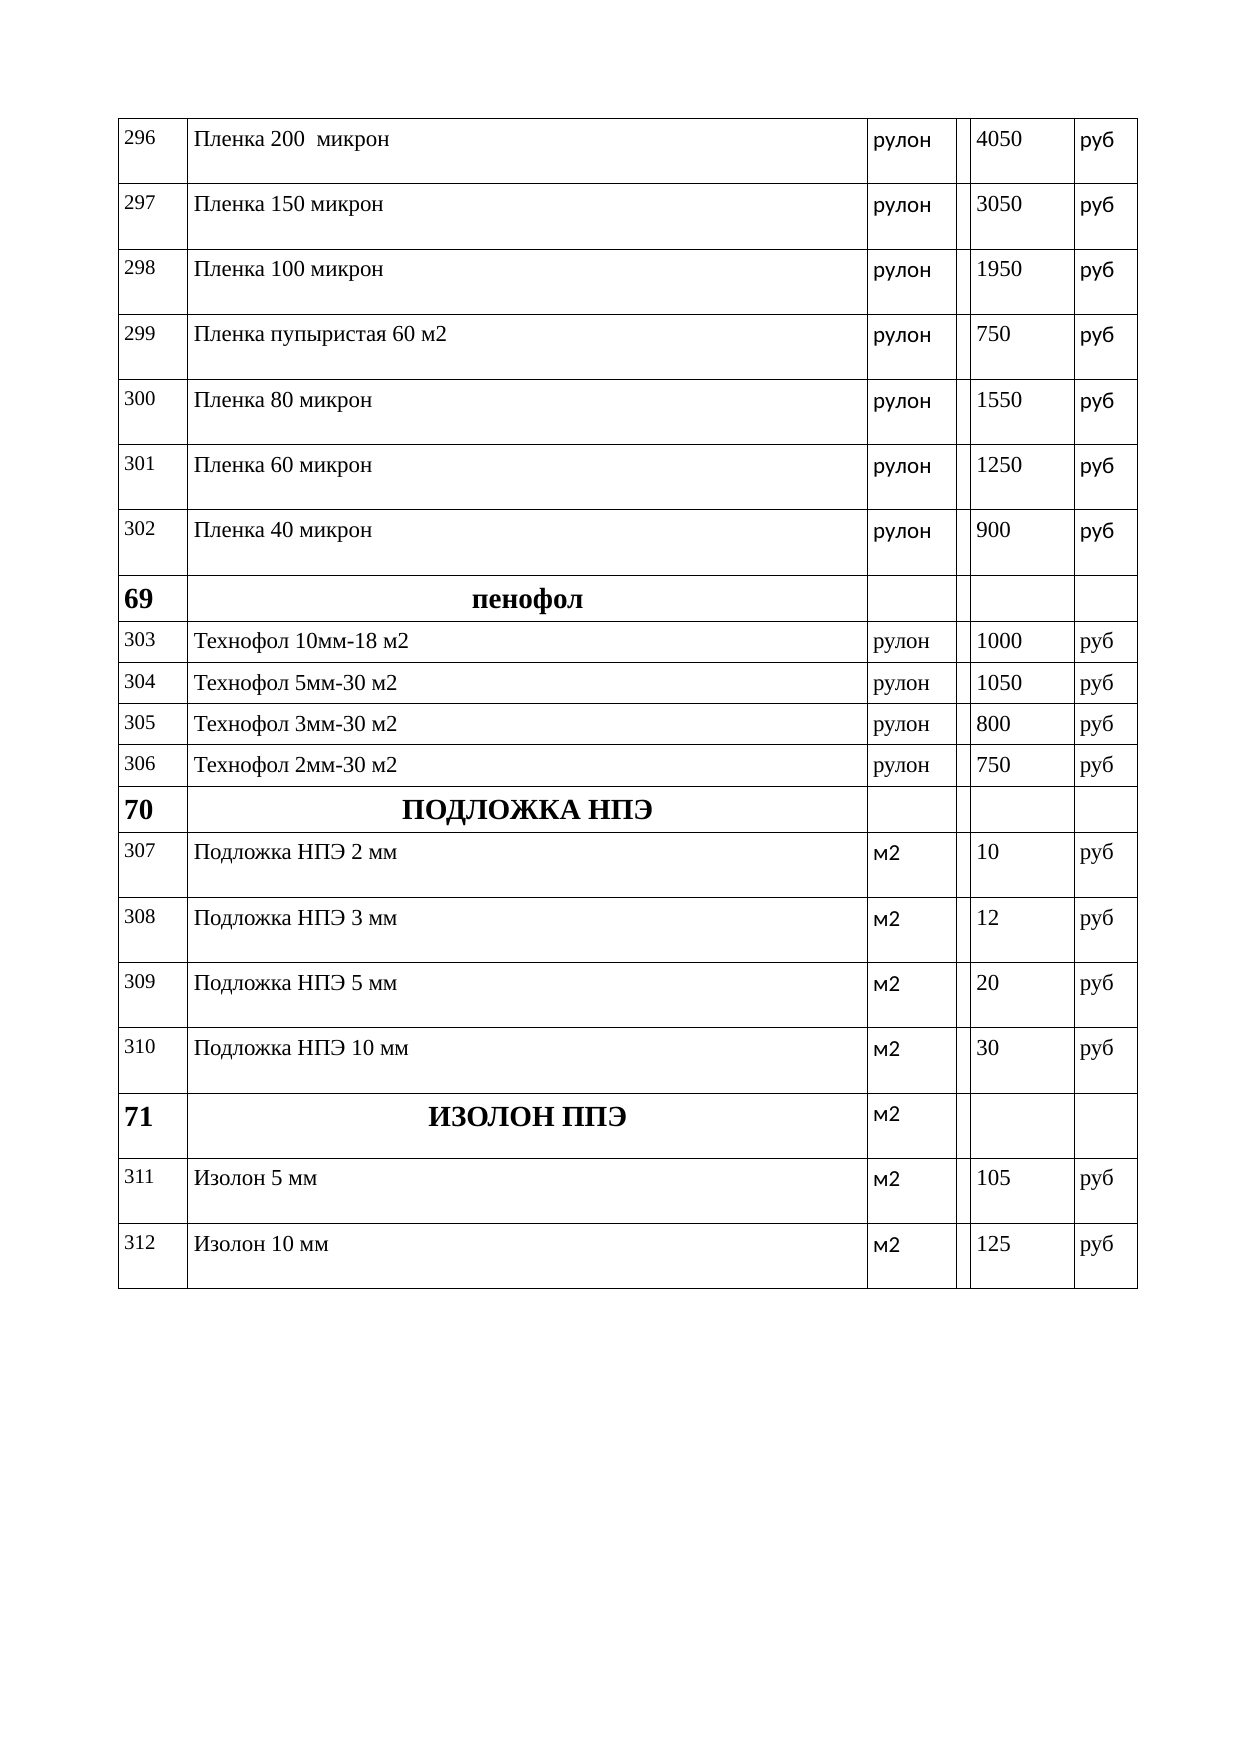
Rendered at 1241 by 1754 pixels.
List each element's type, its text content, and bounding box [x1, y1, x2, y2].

table_cell рулон [868, 119, 956, 183]
table_cell [957, 184, 970, 248]
table_cell Подложка НПЭ 3 мм [188, 898, 867, 962]
table_cell руб [1075, 1159, 1137, 1223]
table_cell 12 [971, 898, 1074, 962]
table_cell Подложка НПЭ 5 мм [188, 963, 867, 1027]
table_cell [1075, 1094, 1137, 1158]
table_cell руб [1075, 250, 1137, 314]
table_cell [868, 787, 956, 832]
table_cell 311 [119, 1159, 187, 1223]
table_cell 105 [971, 1159, 1074, 1223]
table_cell м2 [868, 1028, 956, 1092]
table_cell [957, 704, 970, 744]
table_cell Пленка пупыристая 60 м2 [188, 315, 867, 379]
table_cell руб [1075, 663, 1137, 703]
table_cell 69 [119, 576, 187, 621]
table_cell 306 [119, 745, 187, 786]
table_cell руб [1075, 380, 1137, 444]
table_cell рулон [868, 250, 956, 314]
table_cell 10 [971, 833, 1074, 897]
table_cell руб [1075, 898, 1137, 962]
table_cell руб [1075, 963, 1137, 1027]
table_cell 298 [119, 250, 187, 314]
table_cell руб [1075, 119, 1137, 183]
table_cell 125 [971, 1224, 1074, 1288]
table_cell 308 [119, 898, 187, 962]
table_cell [971, 1094, 1074, 1158]
table_cell Технофол 2мм-30 м2 [188, 745, 867, 786]
table_cell рулон [868, 445, 956, 509]
table_cell 296 [119, 119, 187, 183]
table_cell руб [1075, 833, 1137, 897]
table_cell Пленка 80 микрон [188, 380, 867, 444]
table_cell [957, 119, 970, 183]
table_cell [957, 1159, 970, 1223]
table_cell м2 [868, 1159, 956, 1223]
table_cell м2 [868, 898, 956, 962]
table_cell руб [1075, 184, 1137, 248]
table_cell [1075, 787, 1137, 832]
table_cell Пленка 200 микрон [188, 119, 867, 183]
table_cell 750 [971, 745, 1074, 786]
table_cell 303 [119, 622, 187, 662]
table_cell рулон [868, 622, 956, 662]
table_cell рулон [868, 663, 956, 703]
table_cell [957, 745, 970, 786]
table_cell м2 [868, 963, 956, 1027]
table_cell 71 [119, 1094, 187, 1158]
table_cell [868, 576, 956, 621]
table_cell 1050 [971, 663, 1074, 703]
table_cell [971, 787, 1074, 832]
table_cell 4050 [971, 119, 1074, 183]
table_cell [957, 622, 970, 662]
table_cell 3050 [971, 184, 1074, 248]
table_cell [957, 787, 970, 832]
table_cell [957, 1094, 970, 1158]
table_cell 304 [119, 663, 187, 703]
table_cell ИЗОЛОН ППЭ [188, 1094, 867, 1158]
table_cell 1950 [971, 250, 1074, 314]
table_cell пенофол [188, 576, 867, 621]
table_cell Пленка 150 микрон [188, 184, 867, 248]
table_cell 307 [119, 833, 187, 897]
table_cell 305 [119, 704, 187, 744]
table_cell рулон [868, 510, 956, 574]
table_cell 900 [971, 510, 1074, 574]
table_cell 70 [119, 787, 187, 832]
table_cell руб [1075, 510, 1137, 574]
table_cell [957, 445, 970, 509]
table_cell 297 [119, 184, 187, 248]
table_cell [957, 510, 970, 574]
table_cell Пленка 40 микрон [188, 510, 867, 574]
table_cell руб [1075, 1224, 1137, 1288]
table_cell Подложка НПЭ 2 мм [188, 833, 867, 897]
table_cell м2 [868, 833, 956, 897]
table_cell [957, 1028, 970, 1092]
table_cell [957, 315, 970, 379]
table_cell руб [1075, 1028, 1137, 1092]
table_cell 302 [119, 510, 187, 574]
table_cell [957, 380, 970, 444]
table_cell 800 [971, 704, 1074, 744]
table_cell руб [1075, 315, 1137, 379]
table_cell рулон [868, 184, 956, 248]
table_cell 301 [119, 445, 187, 509]
table_cell 20 [971, 963, 1074, 1027]
table_cell руб [1075, 622, 1137, 662]
table_cell Подложка НПЭ 10 мм [188, 1028, 867, 1092]
table_cell [957, 963, 970, 1027]
table_cell 750 [971, 315, 1074, 379]
table_cell рулон [868, 315, 956, 379]
table_cell Изолон 5 мм [188, 1159, 867, 1223]
table_cell рулон [868, 704, 956, 744]
table_cell 309 [119, 963, 187, 1027]
table_cell руб [1075, 745, 1137, 786]
table_cell [957, 898, 970, 962]
table_cell [1075, 576, 1137, 621]
table_cell Пленка 60 микрон [188, 445, 867, 509]
table_cell 310 [119, 1028, 187, 1092]
table_cell 299 [119, 315, 187, 379]
table_cell рулон [868, 380, 956, 444]
table_cell [957, 833, 970, 897]
table_cell 312 [119, 1224, 187, 1288]
table_cell 300 [119, 380, 187, 444]
table_cell руб [1075, 704, 1137, 744]
table_cell м2 [868, 1094, 956, 1158]
table_cell Технофол 5мм-30 м2 [188, 663, 867, 703]
table_cell Технофол 10мм-18 м2 [188, 622, 867, 662]
table_cell [957, 576, 970, 621]
table_cell 1250 [971, 445, 1074, 509]
table_cell рулон [868, 745, 956, 786]
table_cell м2 [868, 1224, 956, 1288]
table_cell [957, 250, 970, 314]
table_cell Технофол 3мм-30 м2 [188, 704, 867, 744]
table_cell ПОДЛОЖКА НПЭ [188, 787, 867, 832]
table_cell 30 [971, 1028, 1074, 1092]
table_cell [957, 1224, 970, 1288]
table_cell [957, 663, 970, 703]
table_cell [971, 576, 1074, 621]
table_cell 1000 [971, 622, 1074, 662]
table_cell Пленка 100 микрон [188, 250, 867, 314]
table_cell 1550 [971, 380, 1074, 444]
table_cell руб [1075, 445, 1137, 509]
table_cell Изолон 10 мм [188, 1224, 867, 1288]
